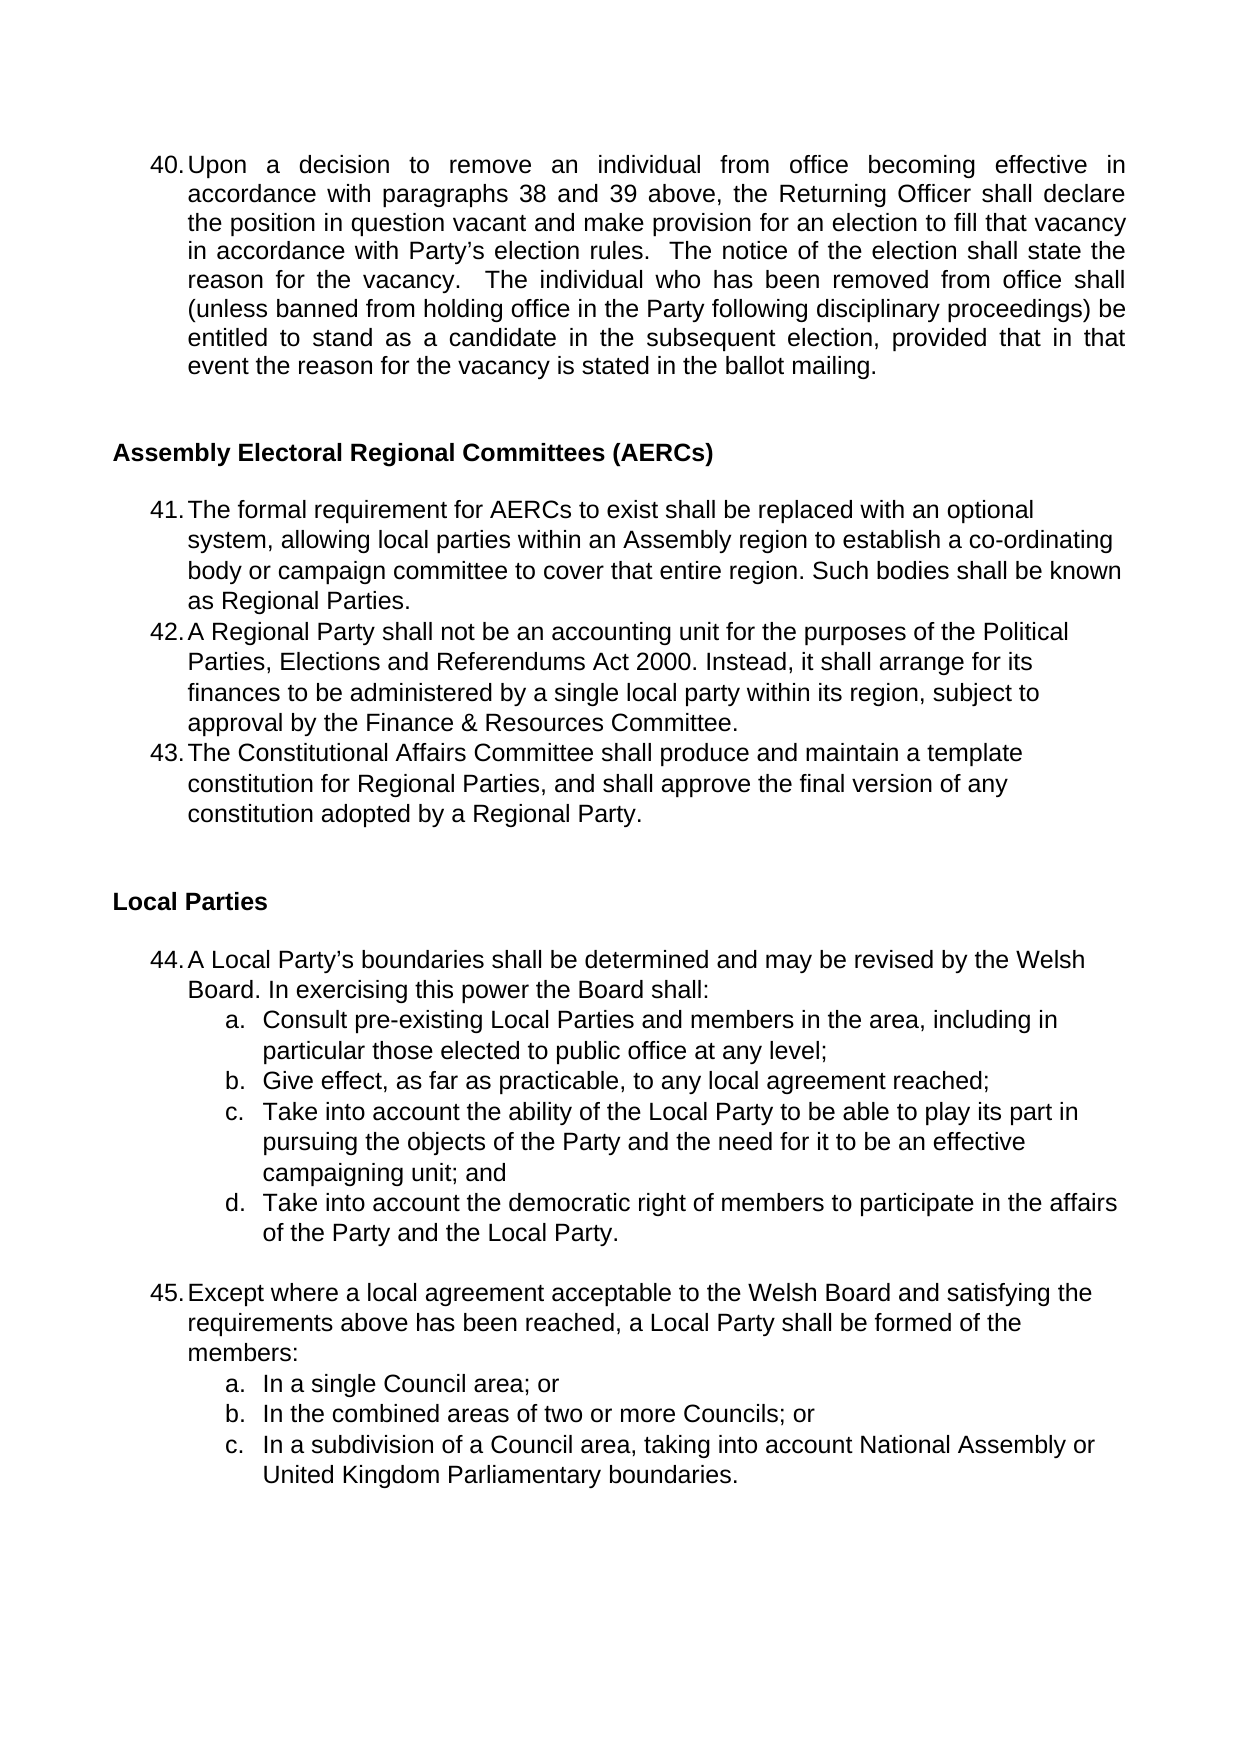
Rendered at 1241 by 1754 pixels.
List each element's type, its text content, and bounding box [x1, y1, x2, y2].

list Take into account the ability of the Local Party to be able to play its part in pursuing the objects of the Party and the need for it to be an effective campaigning unit; and [225, 1097, 1128, 1186]
list A Regional Party shall not be an accounting unit for the purposes of the Political Parties, Elections and Referendums Act 2000. Instead, it shall arrange for its finances to be administered by a single local party within its region, subject to approval by the Finance & Resources Committee. [150, 617, 1128, 737]
text Local Parties [112, 887, 1128, 916]
text Assembly Electoral Regional Committees (AERCs) [112, 437, 1128, 466]
list Upon a decision to remove an individual from office becoming effective in accordance with paragraphs 38 and 39 above, the Returning Officer shall declare the position in question vacant and make provision for an election to fill that vacancy in accordance with Party’s election rules. The notice of the election shall state the reason for the vacancy. The individual who has been removed from office shall (unless banned from holding office in the Party following disciplinary proceedings) be entitled to stand as a candidate in the subsequent election, provided that in that event the reason for the vacancy is stated in the ballot mailing. [150, 150, 1128, 380]
list The formal requirement for AERCs to exist shall be replaced with an optional system, allowing local parties within an Assembly region to establish a co-ordinating body or campaign committee to cover that entire region. Such bodies shall be known as Regional Parties. [150, 495, 1128, 615]
list The Constitutional Affairs Committee shall produce and maintain a template constitution for Regional Parties, and shall approve the final version of any constitution adopted by a Regional Party. [150, 738, 1128, 828]
list In the combined areas of two or more Councils; or [225, 1399, 1128, 1428]
list Consult pre-existing Local Parties and members in the area, including in particular those elected to public office at any level; [225, 1005, 1128, 1064]
list Except where a local agreement acceptable to the Welsh Board and satisfying the requirements above has been reached, a Local Party shall be formed of the members: [150, 1277, 1128, 1367]
list Take into account the democratic right of members to participate in the affairs of the Party and the Local Party. [225, 1188, 1128, 1247]
list In a single Council area; or [225, 1369, 1128, 1397]
list A Local Party’s boundaries shall be determined and may be revised by the Welsh Board. In exercising this power the Board shall: [150, 944, 1128, 1004]
list In a subdivision of a Council area, taking into account National Assembly or United Kingdom Parliamentary boundaries. [225, 1429, 1128, 1489]
list Give effect, as far as practicable, to any local agreement reached; [225, 1066, 1128, 1095]
